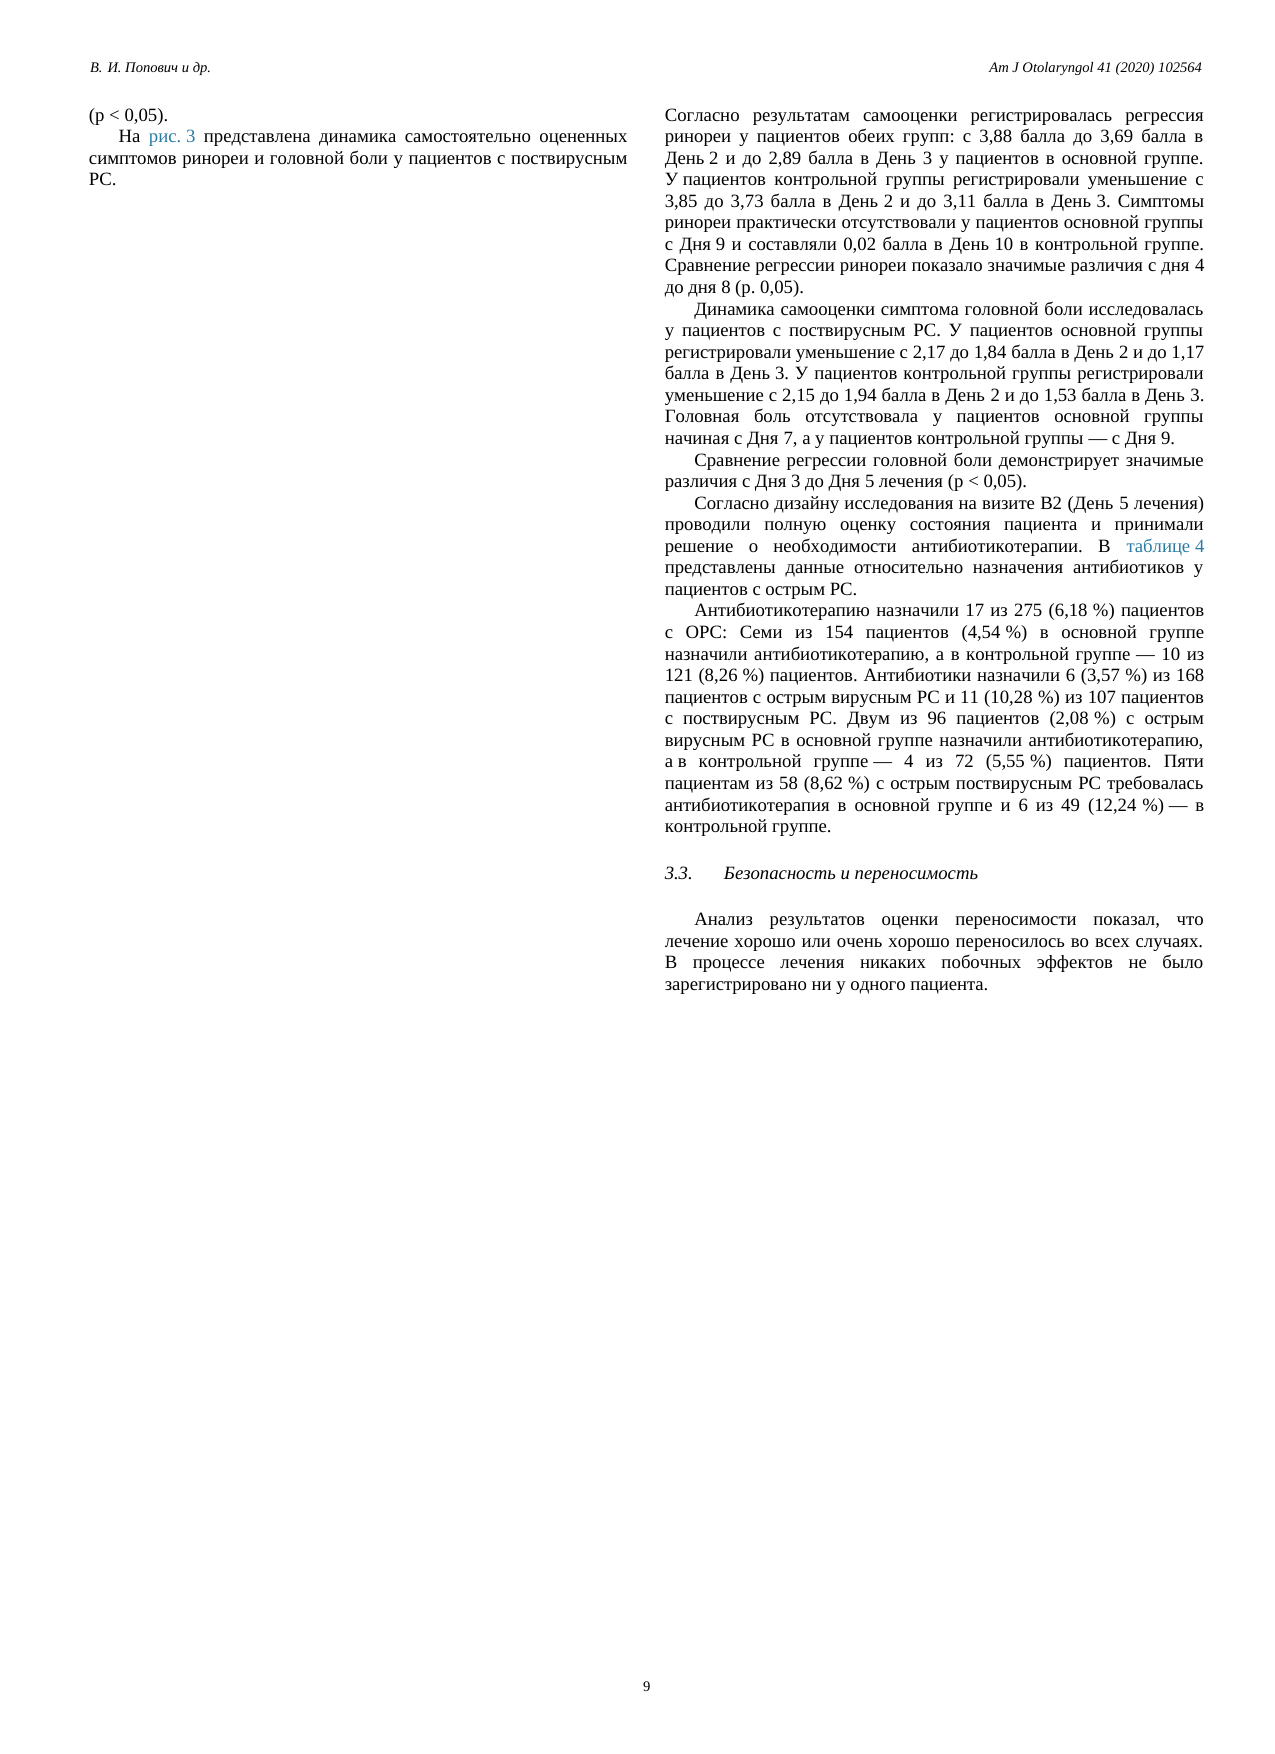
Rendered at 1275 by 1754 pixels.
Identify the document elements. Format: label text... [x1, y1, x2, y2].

text Безопасность и переносимость [664, 862, 1204, 883]
text Сравнение регрессии головной боли демонстрирует значимые различия с Дня 3 до Дня 5 лечения (p < 0,05). [664, 448, 1204, 492]
text Анализ результатов оценки переносимости показал, что лечение хорошо или очень хорошо переносилось во всех случаях. В процессе лечения никаких побочных эффектов не было зарегистрировано ни у одного пациента. [664, 908, 1204, 994]
text Согласно дизайну исследования на визите В2 (День 5 лечения) проводили полную оценку состояния пациента и принимали решение о необходимости антибиотикотерапии. В таблице 4 представлены данные относительно назначения антибиотиков у пациентов с острым РС. [664, 492, 1204, 599]
text Динамика самооценки симптома головной боли исследовалась у пациентов с поствирусным РС. У пациентов основной группы регистрировали уменьшение с 2,17 до 1,84 балла в День 2 и до 1,17 балла в День 3. У пациентов контрольной группы регистрировали уменьшение с 2,15 до 1,94 балла в День 2 и до 1,53 балла в День 3. Головная боль отсутствовала у пациентов основной группы начиная с Дня 7, а у пациентов контрольной группы — с Дня 9. [664, 297, 1204, 448]
text Антибиотикотерапию назначили 17 из 275 (6,18 %) пациентов с ОРС: Семи из 154 пациентов (4,54 %) в основной группе назначили антибиотикотерапию, а в контрольной группе — 10 из 121 (8,26 %) пациентов. Антибиотики назначили 6 (3,57 %) из 168 пациентов с острым вирусным РС и 11 (10,28 %) из 107 пациентов с поствирусным РС. Двум из 96 пациентов (2,08 %) с острым вирусным РС в основной группе назначили антибиотикотерапию, а в контрольной группе — 4 из 72 (5,55 %) пациентов. Пяти пациентам из 58 (8,62 %) с острым поствирусным РС требовалась антибиотикотерапия в основной группе и 6 из 49 (12,24 %) — в контрольной группе. [664, 599, 1204, 837]
text Сравнение регрессии ринореи согласно самооценке пациентов между группами обнаружило значимые различия в День 4 лечения (p < 0,05). [89, 103, 628, 125]
